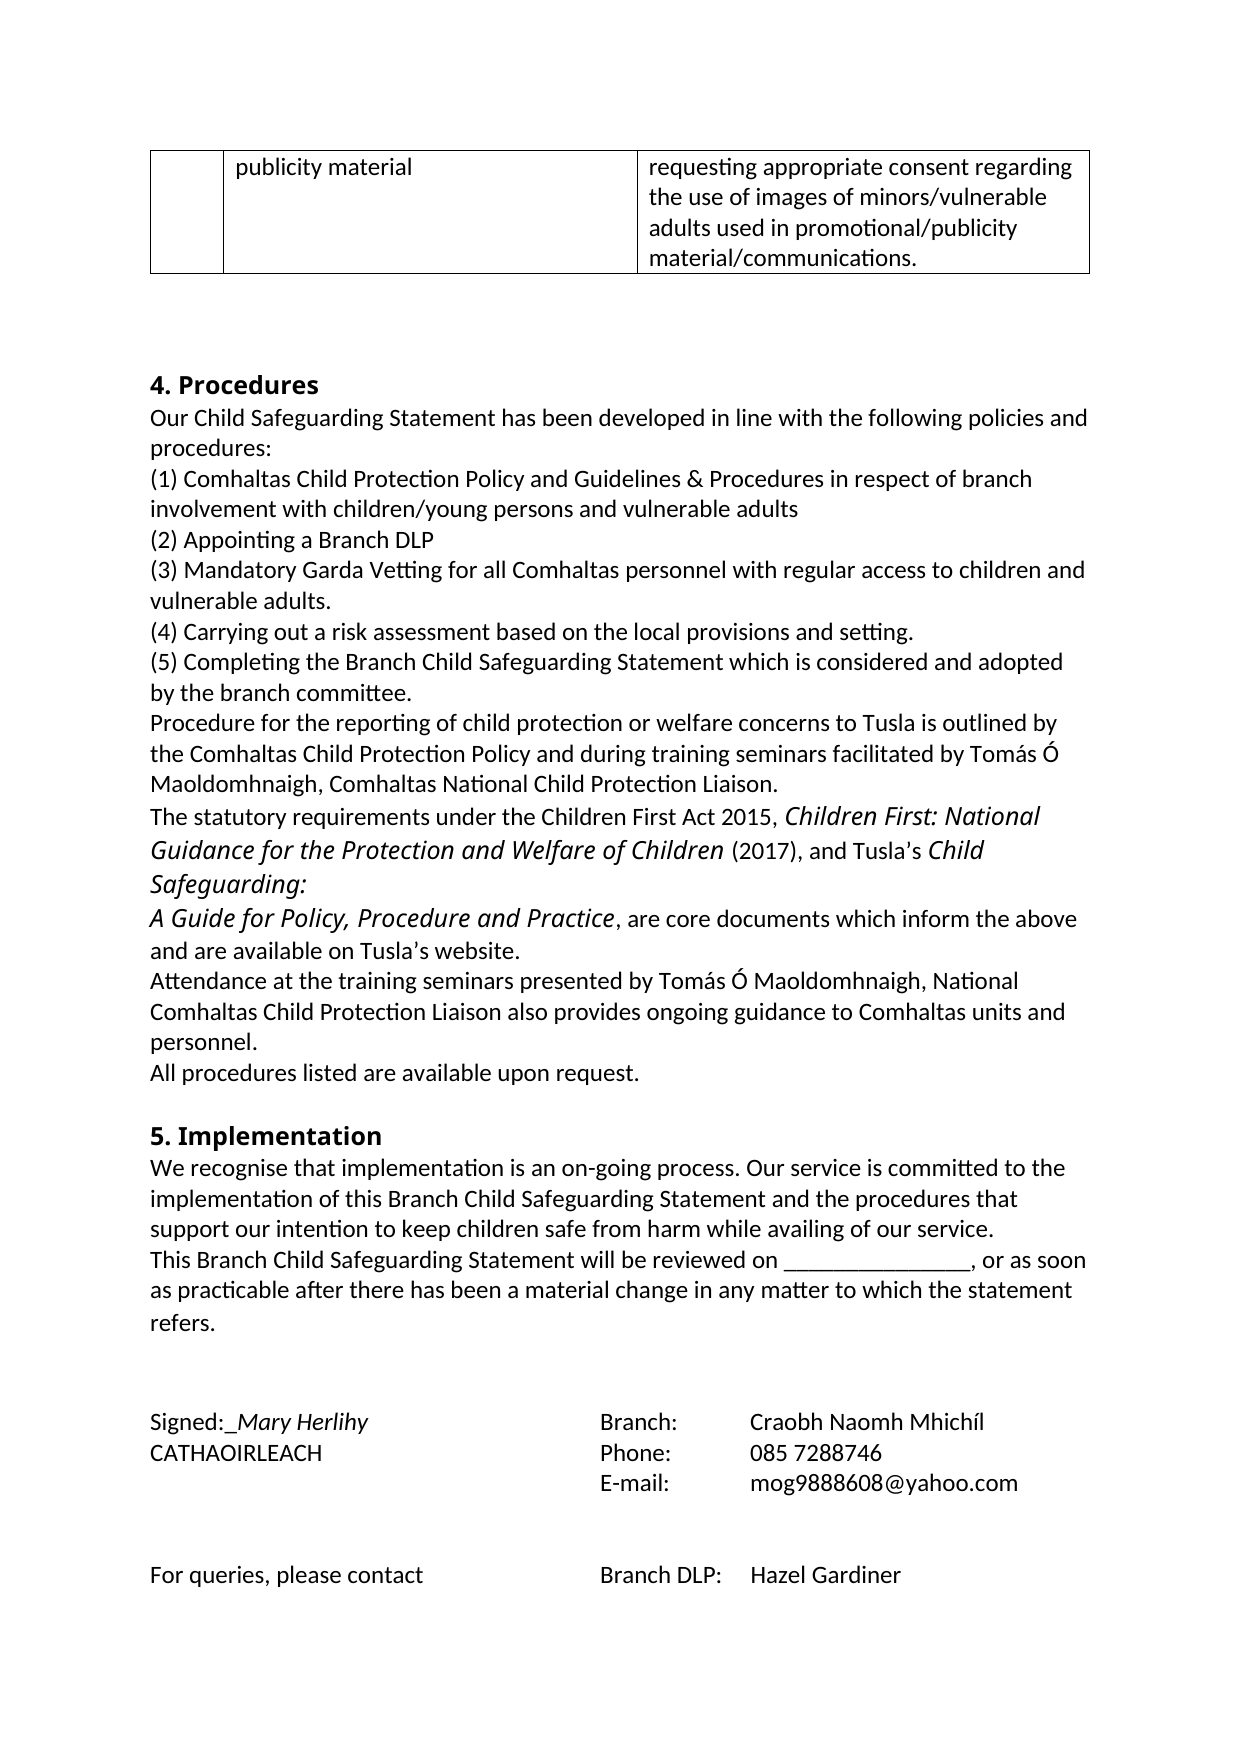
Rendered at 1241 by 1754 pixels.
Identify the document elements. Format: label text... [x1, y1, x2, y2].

text involvement with children/young persons and vulnerable adults [150, 493, 1090, 524]
text Our Child Safeguarding Statement has been developed in line with the following policies and [150, 402, 1090, 432]
text (2) Appointing a Branch DLP [150, 524, 1090, 554]
text (5) Completing the Branch Child Safeguarding Statement which is considered and adopted [150, 646, 1090, 677]
text the Comhaltas Child Protection Policy and during training seminars facilitated by Tomás Ó Maoldomhnaigh, Comhaltas National Child Protection Liaison. [150, 738, 1090, 799]
text vulnerable adults. [150, 585, 1090, 616]
text as practicable after there has been a material change in any matter to which the statement refers. [150, 1274, 1090, 1338]
text We recognise that implementation is an on-going process. Our service is committed to the [150, 1152, 1090, 1183]
text implementation of this Branch Child Safeguarding Statement and the procedures that support our intention to keep children safe from harm while availing of our service. [150, 1183, 1090, 1244]
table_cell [638, 151, 1089, 273]
text (1) Comhaltas Child Protection Policy and Guidelines & Procedures in respect of branch [150, 463, 1090, 493]
text All procedures listed are available upon request. [150, 1057, 1090, 1088]
text 5. Implementation [150, 1118, 1090, 1152]
text Guidance for the Protection and Welfare of Children (2017), and Tusla’s Child Safeguarding: [150, 833, 1090, 901]
text 4. Procedures [150, 368, 1090, 402]
text Signed:_Mary Herlihy Branch: Craobh Naomh Mhichíl [150, 1406, 1090, 1437]
text For queries, please contact Branch DLP: Hazel Gardiner [150, 1559, 1090, 1589]
text (4) Carrying out a risk assessment based on the local provisions and setting. [150, 616, 1090, 646]
text Comhaltas Child Protection Liaison also provides ongoing guidance to Comhaltas units and [150, 996, 1090, 1027]
text by the branch committee. [150, 677, 1090, 707]
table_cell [224, 151, 637, 273]
text This Branch Child Safeguarding Statement will be reviewed on _______________, or as soon [150, 1244, 1090, 1274]
text E-mail: mog9888608@yahoo.com [525, 1467, 1090, 1498]
text procedures: [150, 432, 1090, 463]
text personnel. [150, 1027, 1090, 1057]
table_cell 5 [151, 151, 223, 273]
text The statutory requirements under the Children First Act 2015, Children First: National [150, 799, 1090, 833]
text CATHAOIRLEACH Phone: 085 7288746 [150, 1437, 1090, 1467]
text A Guide for Policy, Procedure and Practice, are core documents which inform the above and are available on Tusla’s website. [150, 901, 1090, 966]
text Attendance at the training seminars presented by Tomás Ó Maoldomhnaigh, National [150, 966, 1090, 996]
text Procedure for the reporting of child protection or welfare concerns to Tusla is outlined by [150, 707, 1090, 738]
text (3) Mandatory Garda Vetting for all Comhaltas personnel with regular access to children and [150, 554, 1090, 585]
